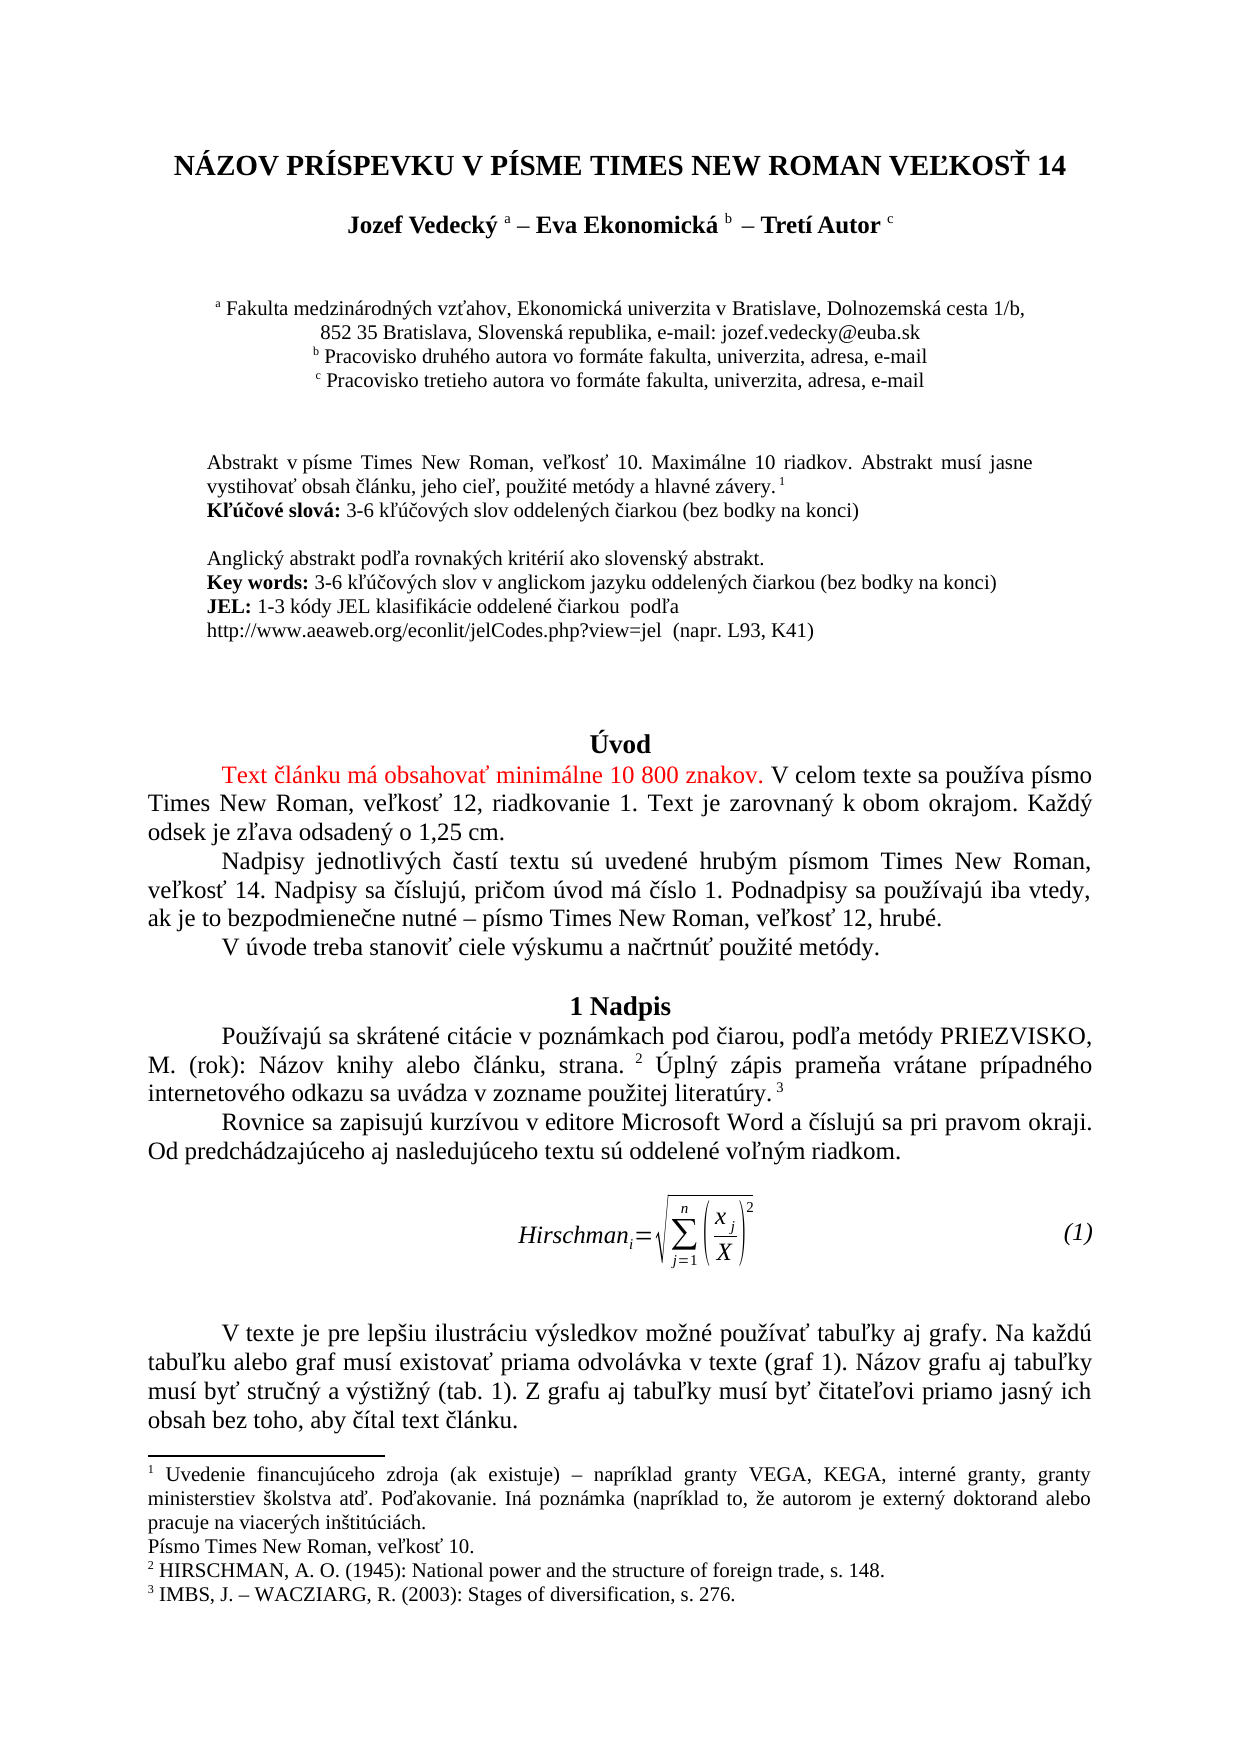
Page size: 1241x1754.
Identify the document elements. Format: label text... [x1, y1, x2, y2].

text c Pracovisko tretieho autora vo formáte fakulta, univerzita, adresa, e-mail [148, 368, 1093, 392]
text (1) [148, 1193, 1093, 1269]
text Text článku má obsahovať minimálne 10 800 znakov. V celom texte sa používa písmo Times New Roman, veľkosť 12, riadkovanie 1. Text je zarovnaný k obom okrajom. Každý odsek je zľava odsadený o 1,25 cm. [148, 760, 1093, 846]
text Rovnice sa zapisujú kurzívou v editore Microsoft Word a číslujú sa pri pravom okraji. Od predchádzajúceho aj nasledujúceho textu sú oddelené voľným riadkom. [148, 1107, 1093, 1165]
text 1 Nadpis [148, 990, 1093, 1021]
text V texte je pre lepšiu ilustráciu výsledkov možné používať tabuľky aj grafy. Na každú tabuľku alebo graf musí existovať priama odvolávka v texte (graf 1). Názov grafu aj tabuľky musí byť stručný a výstižný (tab. 1). Z grafu aj tabuľky musí byť čitateľovi priamo jasný ich obsah bez toho, aby čítal text článku. [148, 1318, 1093, 1433]
text Key words: 3-6 kľúčových slov v anglickom jazyku oddelených čiarkou (bez bodky na konci) [207, 570, 1033, 594]
text JEL: 1-3 kódy JEL klasifikácie oddelené čiarkou podľa http://www.aeaweb.org/econlit/jelCodes.php?view=jel (napr. L93, K41) [207, 594, 1033, 642]
text Kľúčové slová: 3-6 kľúčových slov oddelených čiarkou (bez bodky na konci) [207, 498, 1033, 522]
text Nadpisy jednotlivých častí textu sú uvedené hrubým písmom Times New Roman, veľkosť 14. Nadpisy sa číslujú, pričom úvod má číslo 1. Podnadpisy sa používajú iba vtedy, ak je to bezpodmienečne nutné – písmo Times New Roman, veľkosť 12, hrubé. [148, 846, 1093, 932]
text b Pracovisko druhého autora vo formáte fakulta, univerzita, adresa, e-mail [148, 344, 1093, 368]
text NÁZOV PRÍSPEVKU v PÍSME TIMES NEW ROMAN VEĽKOSŤ 14 [148, 148, 1093, 181]
text V úvode treba stanoviť ciele výskumu a načrtnúť použité metódy. [148, 932, 1093, 961]
text Abstrakt v písme Times New Roman, veľkosť 10. Maximálne 10 riadkov. Abstrakt musí jasne vystihovať obsah článku, jeho cieľ, použité metódy a hlavné závery. [207, 450, 1033, 498]
text a Fakulta medzinárodných vzťahov, Ekonomická univerzita v Bratislave, Dolnozemská cesta 1/b, 852 35 Bratislava, Slovenská republika, e-mail: jozef.vedecky@euba.sk [148, 296, 1093, 344]
text Anglický abstrakt podľa rovnakých kritérií ako slovenský abstrakt. [207, 546, 1033, 570]
text Úvod [148, 729, 1093, 760]
text Jozef Vedecký a – Eva Ekonomická b – Tretí Autor c [148, 210, 1093, 239]
text Používajú sa skrátené citácie v poznámkach pod čiarou, podľa metódy PRIEZVISKO, M. (rok): Názov knihy alebo článku, strana. Úplný zápis prameňa vrátane prípadného internetového odkazu sa uvádza v zozname použitej literatúry. [148, 1021, 1093, 1107]
